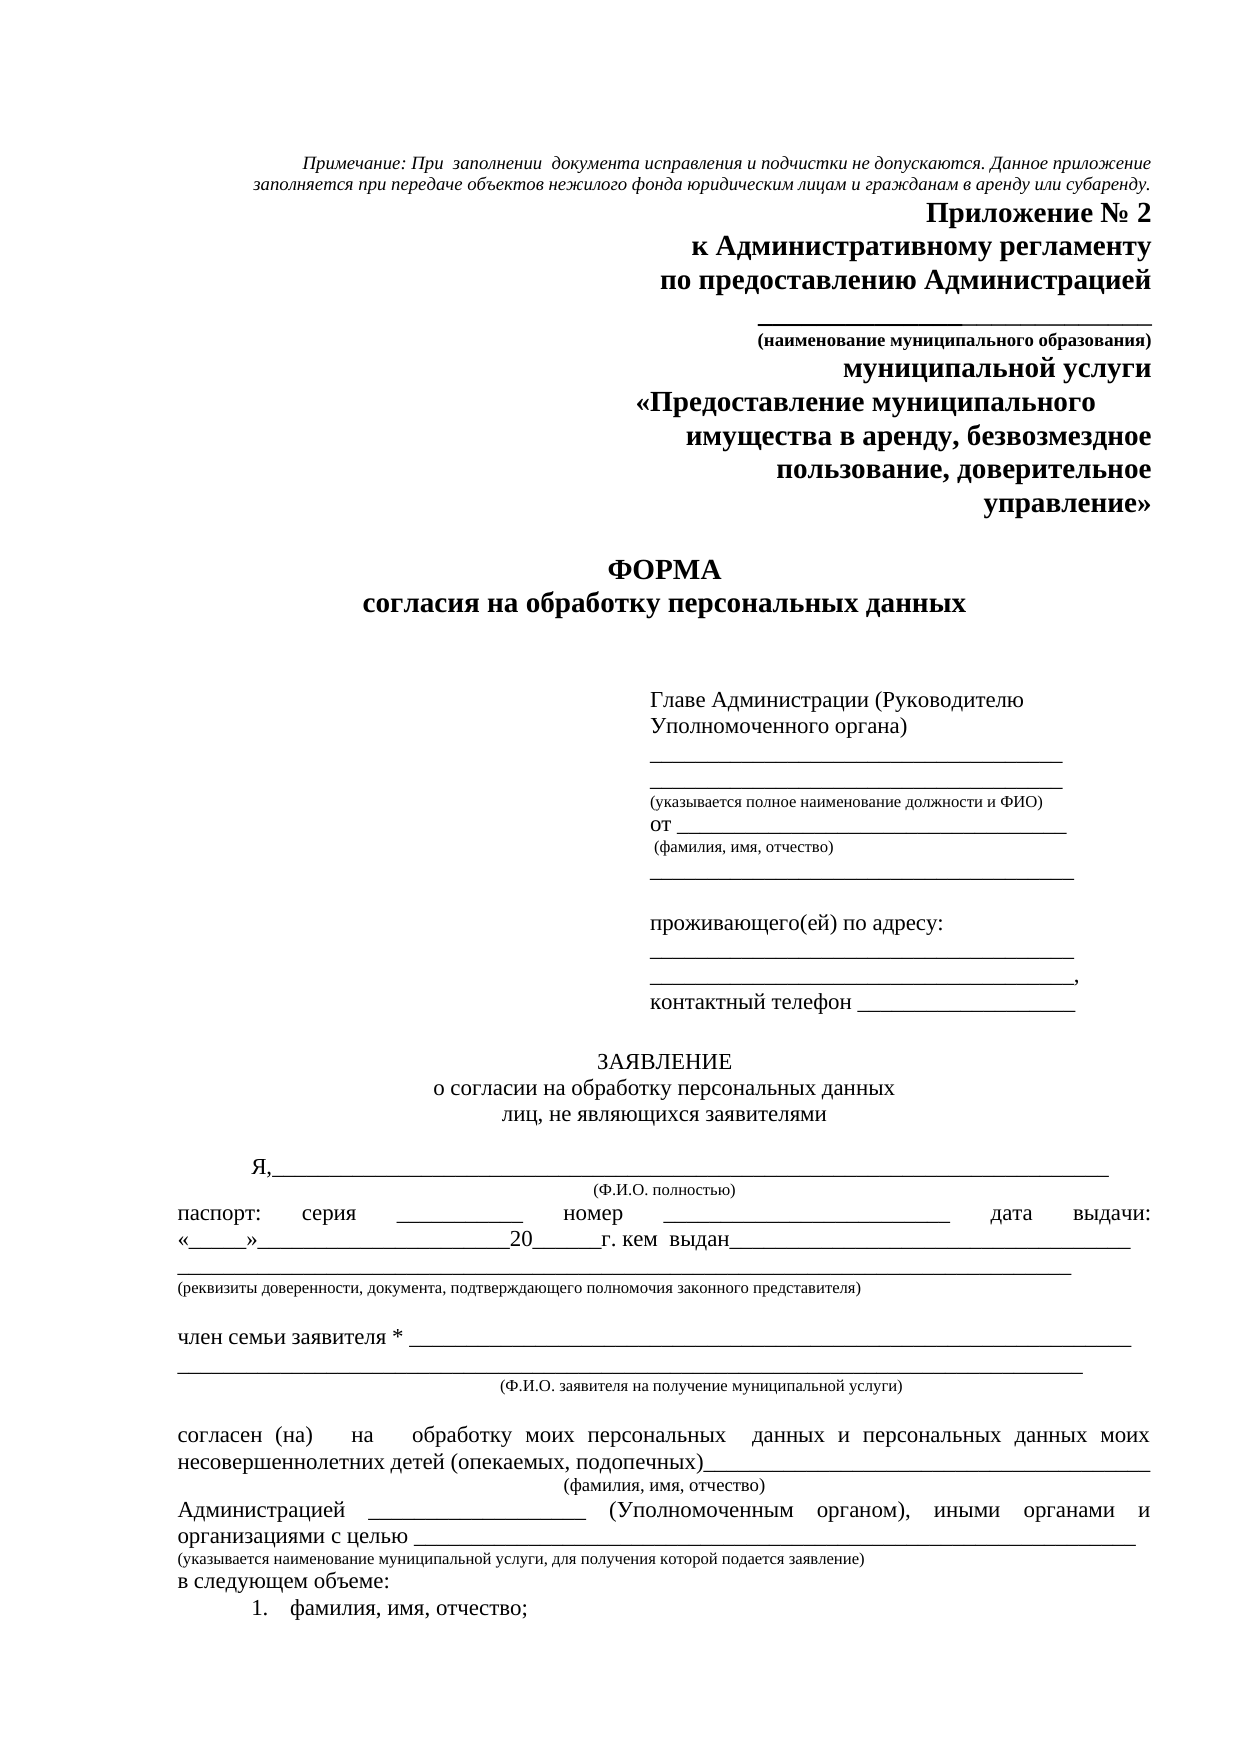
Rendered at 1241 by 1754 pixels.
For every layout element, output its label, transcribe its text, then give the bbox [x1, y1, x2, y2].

text лиц, не являющихся заявителями [177, 1100, 1152, 1127]
text муниципальной услуги [177, 351, 1152, 384]
text ФОРМА согласия на обработку персональных данных [177, 552, 1152, 619]
list фамилия, имя, отчество; [177, 1594, 1152, 1620]
text (указывается наименование муниципальной услуги, для получения которой подается заявление) [177, 1548, 1152, 1568]
text (фамилия, имя, отчество) [650, 837, 1152, 856]
text ____________________________________ [650, 739, 1152, 765]
text контактный телефон ___________________ [650, 988, 1152, 1014]
text «Предоставление муниципального [177, 384, 1152, 418]
text Главе Администрации (Руководителю Уполномоченного органа) [650, 686, 1152, 739]
text согласен (на) на обработку моих персональных данных и персональных данных моих несовершеннолетних детей (опекаемых, подопечных)_______________________________________ [177, 1421, 1152, 1474]
text (указывается полное наименование должности и ФИО) [650, 791, 1152, 811]
text имущества в аренду, безвозмездное [177, 418, 1152, 451]
text Администрацией ___________________ (Уполномоченным органом), иными органами и организациями с целью _______________________________________________________________ [177, 1496, 1152, 1548]
text _____________________________________ [650, 935, 1152, 961]
text (фамилия, имя, отчество) [177, 1474, 1152, 1496]
text ____________________________________ [650, 765, 1152, 791]
text управление» [177, 485, 1152, 518]
text паспорт: серия ___________ номер _________________________ дата выдачи: «_____»______________________20______г. кем выдан___________________________________ [177, 1199, 1152, 1251]
text ЗАЯВЛЕНИЕ [177, 1048, 1152, 1074]
text к Административному регламенту [177, 228, 1152, 262]
text ______________________________________________________________________________ [177, 1251, 1152, 1278]
text (Ф.И.О. полностью) [177, 1179, 1152, 1199]
text ___________________________ [177, 295, 1152, 329]
text (Ф.И.О. заявителя на получение муниципальной услуги) [177, 1376, 1152, 1395]
text _____________________________________, [650, 961, 1152, 988]
text Я,_________________________________________________________________________ [177, 1153, 1152, 1179]
text Примечание: При заполнении документа исправления и подчистки не допускаются. Данное приложение заполняется при передаче объектов нежилого фонда юридическим лицам и гражданам в аренду или субаренду. [192, 152, 1152, 195]
text _____________________________________ [650, 856, 1152, 882]
text в следующем объеме: [177, 1568, 1152, 1594]
text о согласии на обработку персональных данных [177, 1074, 1152, 1100]
text от __________________________________ [650, 811, 1152, 837]
text член семьи заявителя * _______________________________________________________________ [177, 1323, 1152, 1349]
text проживающего(ей) по адресу: [650, 909, 1152, 935]
text пользование, доверительное [177, 451, 1152, 485]
text (наименование муниципального образования) [177, 329, 1152, 351]
text по предоставлению Администрацией [177, 262, 1152, 295]
text _______________________________________________________________________________ [177, 1349, 1152, 1376]
text Приложение № 2 [177, 195, 1152, 228]
text (реквизиты доверенности, документа, подтверждающего полномочия законного представителя) [177, 1278, 1152, 1297]
